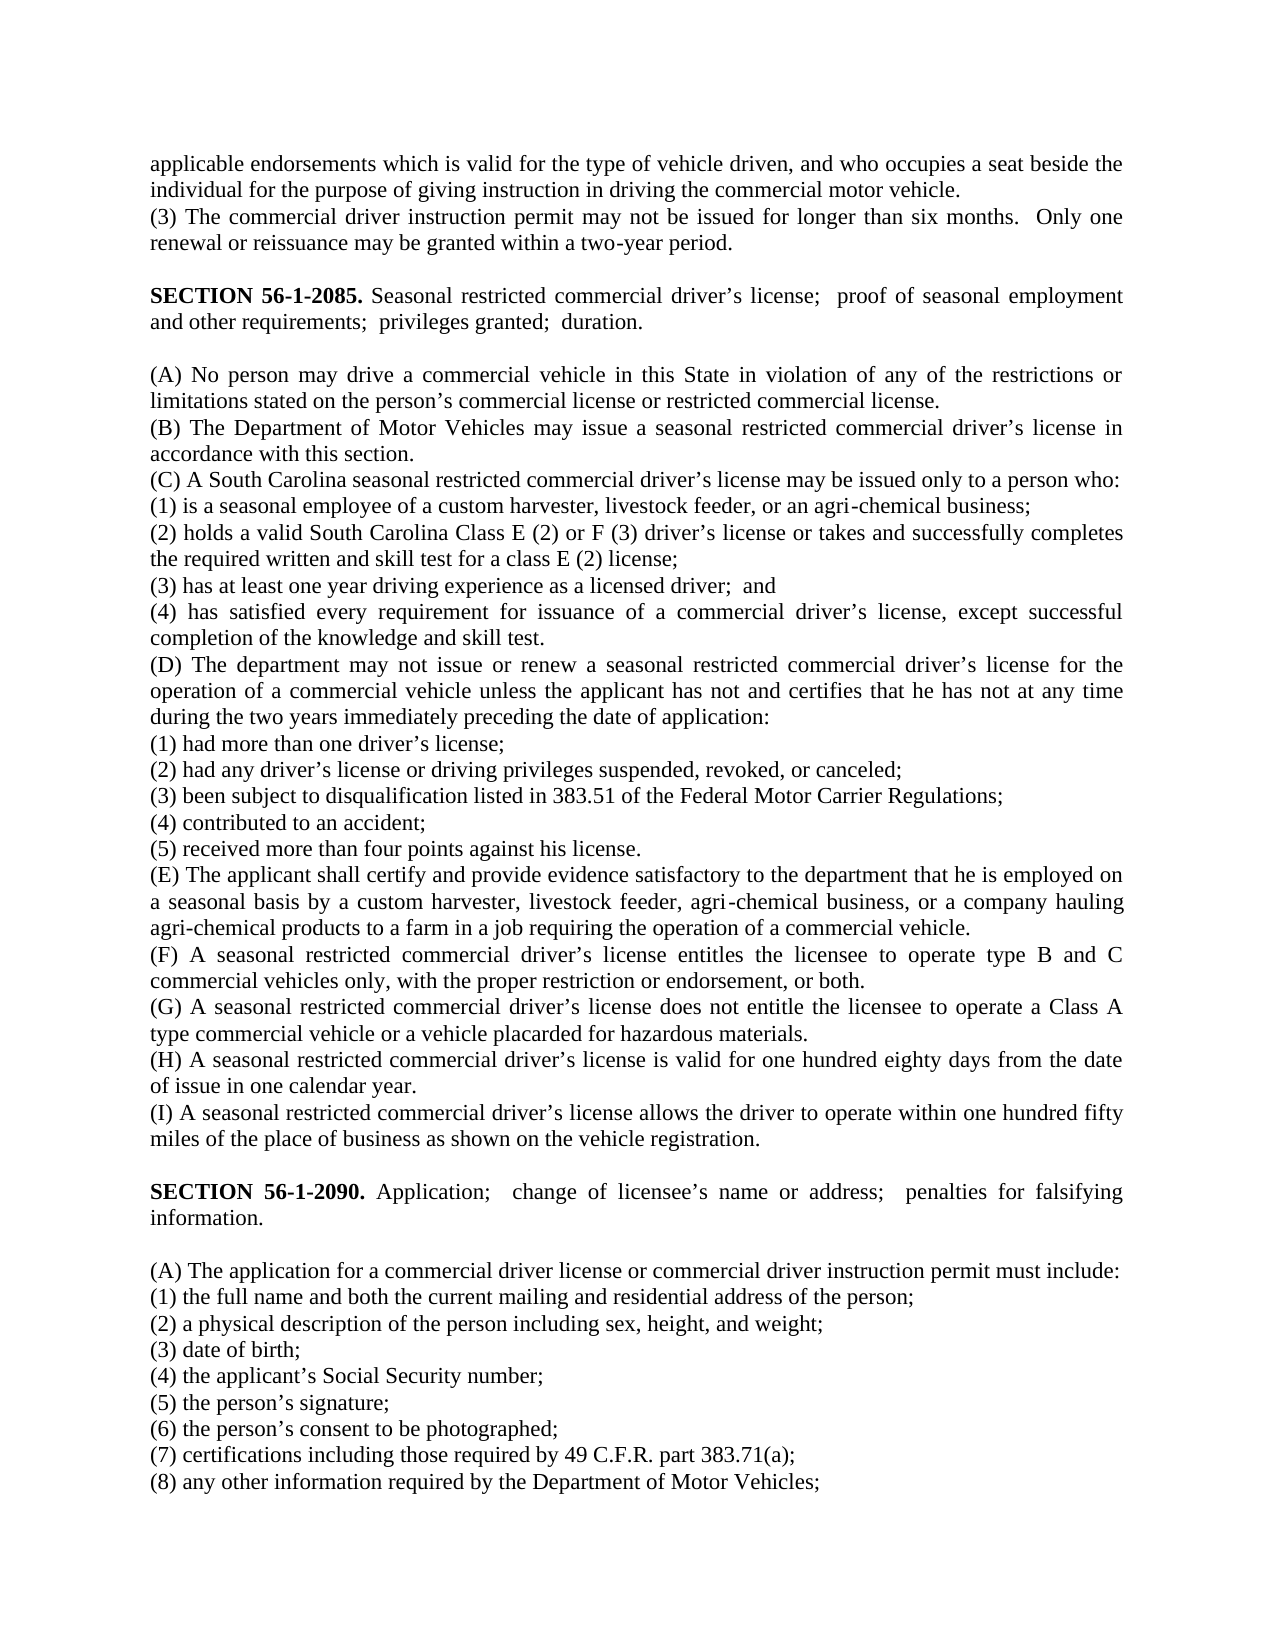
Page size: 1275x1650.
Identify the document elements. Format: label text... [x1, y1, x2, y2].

text SECTION 56-1-2090. Application; change of licensee’s name or address; penalties for falsifying information. [150, 1178, 1125, 1231]
text (4) has satisfied every requirement for issuance of a commercial driver’s license, except successful completion of the knowledge and skill test. [150, 598, 1125, 651]
text (5) received more than four points against his license. [150, 835, 1125, 862]
text (H) A seasonal restricted commercial driver’s license is valid for one hundred eighty days from the date of issue in one calendar year. [150, 1046, 1125, 1099]
text (7) certifications including those required by 49 C.F.R. part 383.71(a); [150, 1441, 1125, 1468]
text (C) A South Carolina seasonal restricted commercial driver’s license may be issued only to a person who: [150, 466, 1125, 493]
text (2) had any driver’s license or driving privileges suspended, revoked, or canceled; [150, 756, 1125, 782]
text (1) the full name and both the current mailing and residential address of the person; [150, 1283, 1125, 1309]
text (F) A seasonal restricted commercial driver’s license entitles the licensee to operate type B and C commercial vehicles only, with the proper restriction or endorsement, or both. [150, 941, 1125, 993]
text (4) contributed to an accident; [150, 809, 1125, 835]
text (5) the person’s signature; [150, 1389, 1125, 1415]
text (3) has at least one year driving experience as a licensed driver; and [150, 572, 1125, 598]
text (1) is a seasonal employee of a custom harvester, livestock feeder, or an agri-chemical business; [150, 493, 1125, 519]
text (6) the person’s consent to be photographed; [150, 1415, 1125, 1441]
text SECTION 56-1-2085. Seasonal restricted commercial driver’s license; proof of seasonal employment and other requirements; privileges granted; duration. [150, 282, 1125, 334]
text (A) No person may drive a commercial vehicle in this State in violation of any of the restrictions or limitations stated on the person’s commercial license or restricted commercial license. [150, 361, 1125, 413]
text (B) The Department of Motor Vehicles may issue a seasonal restricted commercial driver’s license in accordance with this section. [150, 413, 1125, 466]
text (2) a physical description of the person including sex, height, and weight; [150, 1309, 1125, 1336]
text (G) A seasonal restricted commercial driver’s license does not entitle the licensee to operate a Class A type commercial vehicle or a vehicle placarded for hazardous materials. [150, 993, 1125, 1046]
text (I) A seasonal restricted commercial driver’s license allows the driver to operate within one hundred fifty miles of the place of business as shown on the vehicle registration. [150, 1099, 1125, 1151]
text (4) the applicant’s Social Security number; [150, 1362, 1125, 1389]
text (3) The commercial driver instruction permit may not be issued for longer than six months. Only one renewal or reissuance may be granted within a two-year period. [150, 203, 1125, 255]
text (3) been subject to disqualification listed in 383.51 of the Federal Motor Carrier Regulations; [150, 782, 1125, 809]
text (1) had more than one driver’s license; [150, 730, 1125, 756]
text (3) date of birth; [150, 1336, 1125, 1362]
text (D) The department may not issue or renew a seasonal restricted commercial driver’s license for the operation of a commercial vehicle unless the applicant has not and certifies that he has not at any time during the two years immediately preceding the date of application: [150, 651, 1125, 730]
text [150, 150, 1125, 203]
text (E) The applicant shall certify and provide evidence satisfactory to the department that he is employed on a seasonal basis by a custom harvester, livestock feeder, agri-chemical business, or a company hauling agri-chemical products to a farm in a job requiring the operation of a commercial vehicle. [150, 862, 1125, 941]
text (2) holds a valid South Carolina Class E (2) or F (3) driver’s license or takes and successfully completes the required written and skill test for a class E (2) license; [150, 519, 1125, 572]
text (A) The application for a commercial driver license or commercial driver instruction permit must include: [150, 1257, 1125, 1283]
text (8) any other information required by the Department of Motor Vehicles; [150, 1468, 1125, 1494]
